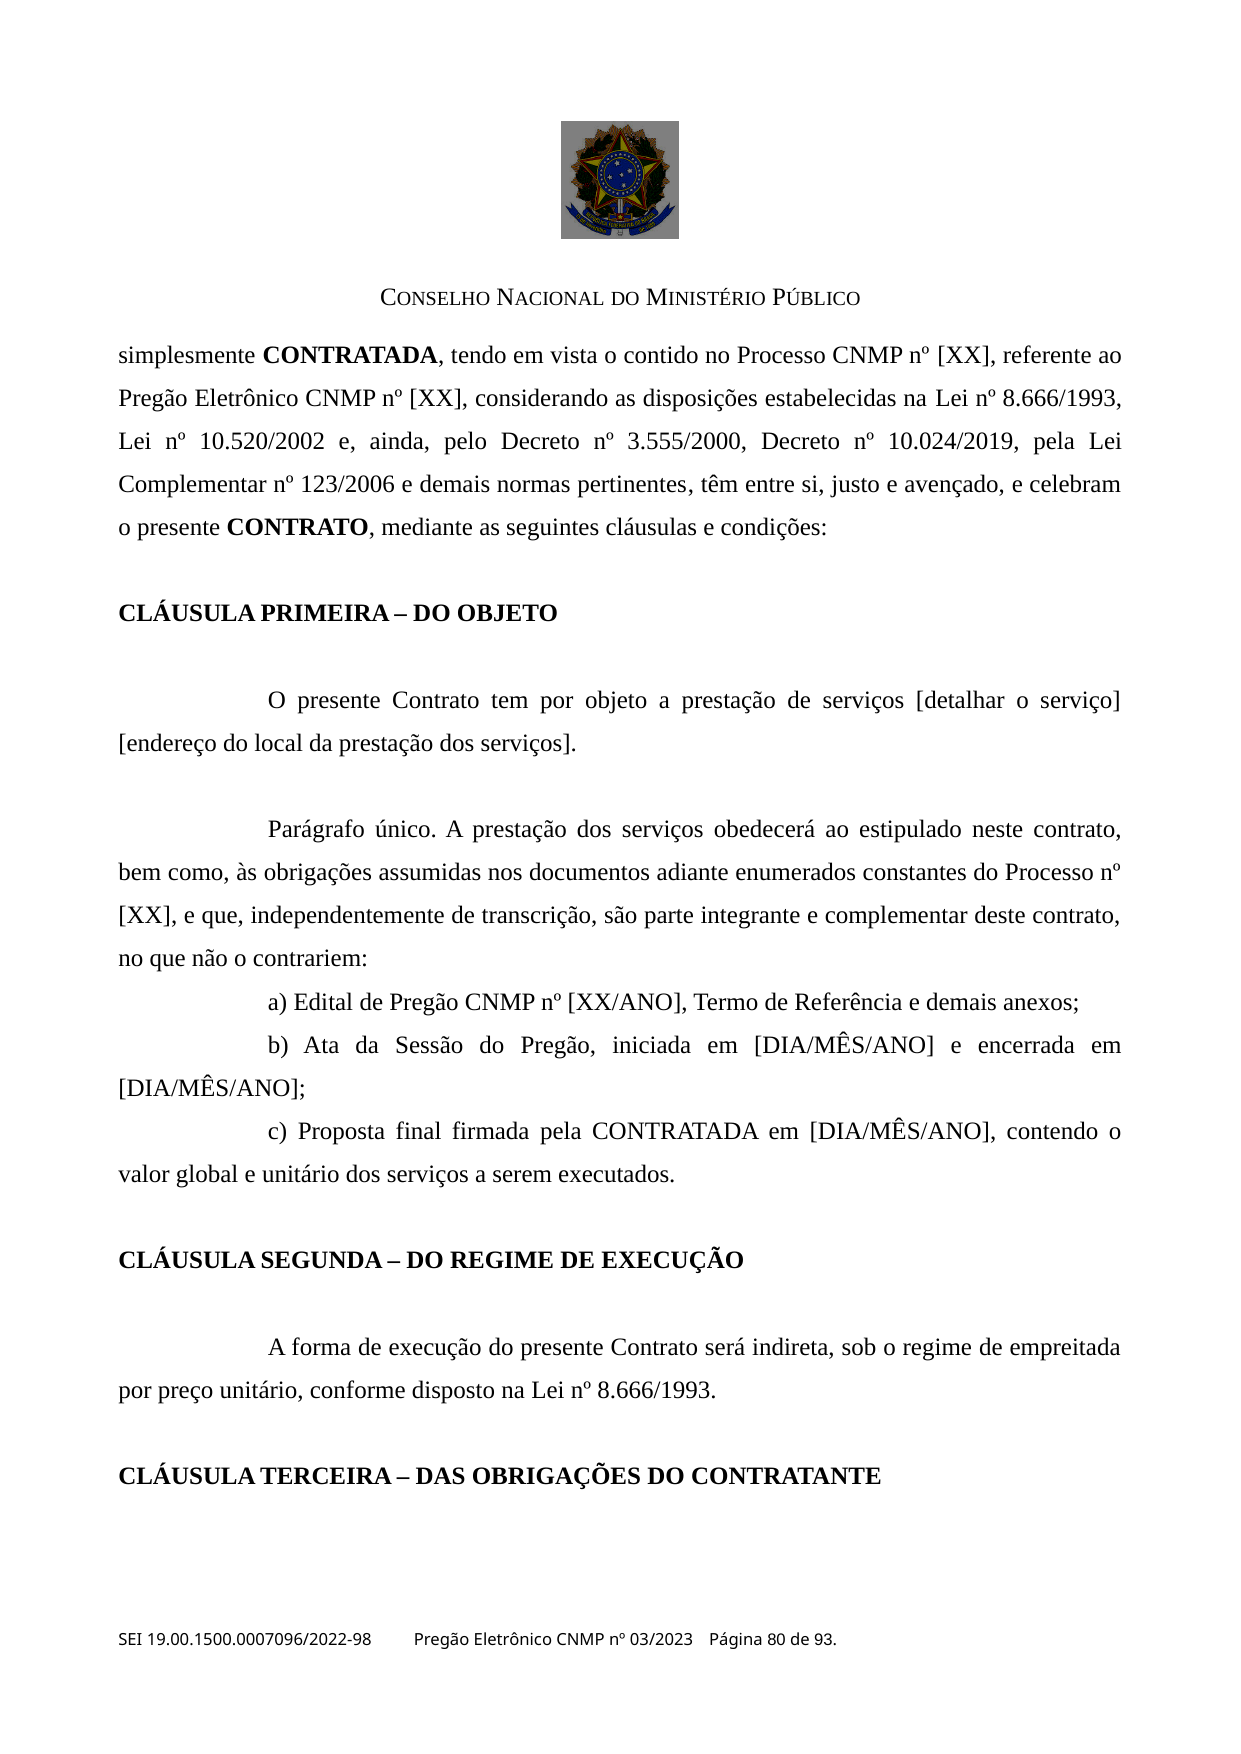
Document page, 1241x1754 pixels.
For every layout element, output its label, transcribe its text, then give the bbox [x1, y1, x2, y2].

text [118, 340, 1122, 541]
text CLÁUSULA SEGUNDA – DO REGIME DE EXECUÇÃO [118, 1245, 1122, 1274]
text c) Proposta final firmada pela CONTRATADA em [DIA/MÊS/ANO], contendo o valor global e unitário dos serviços a serem executados. [118, 1116, 1122, 1188]
text Parágrafo único. A prestação dos serviços obedecerá ao estipulado neste contrato, bem como, às obrigações assumidas nos documentos adiante enumerados constantes do Processo nº [XX], e que, independentemente de transcrição, são parte integrante e complementar deste contrato, no que não o contrariem: [118, 814, 1122, 972]
text O presente Contrato tem por objeto a prestação de serviços [detalhar o serviço] [endereço do local da prestação dos serviços]. [118, 685, 1122, 757]
text b) Ata da Sessão do Pregão, iniciada em [DIA/MÊS/ANO] e encerrada em [DIA/MÊS/ANO]; [118, 1030, 1122, 1102]
text CLÁUSULA TERCEIRA – DAS OBRIGAÇÕES DO CONTRATANTE [118, 1461, 1122, 1490]
text CLÁUSULA PRIMEIRA – DO OBJETO [118, 598, 1122, 627]
text A forma de execução do presente Contrato será indireta, sob o regime de empreitada por preço unitário, conforme disposto na Lei nº 8.666/1993. [118, 1332, 1122, 1403]
text a) Edital de Pregão CNMP nº [XX/ANO], Termo de Referência e demais anexos; [118, 987, 1122, 1015]
